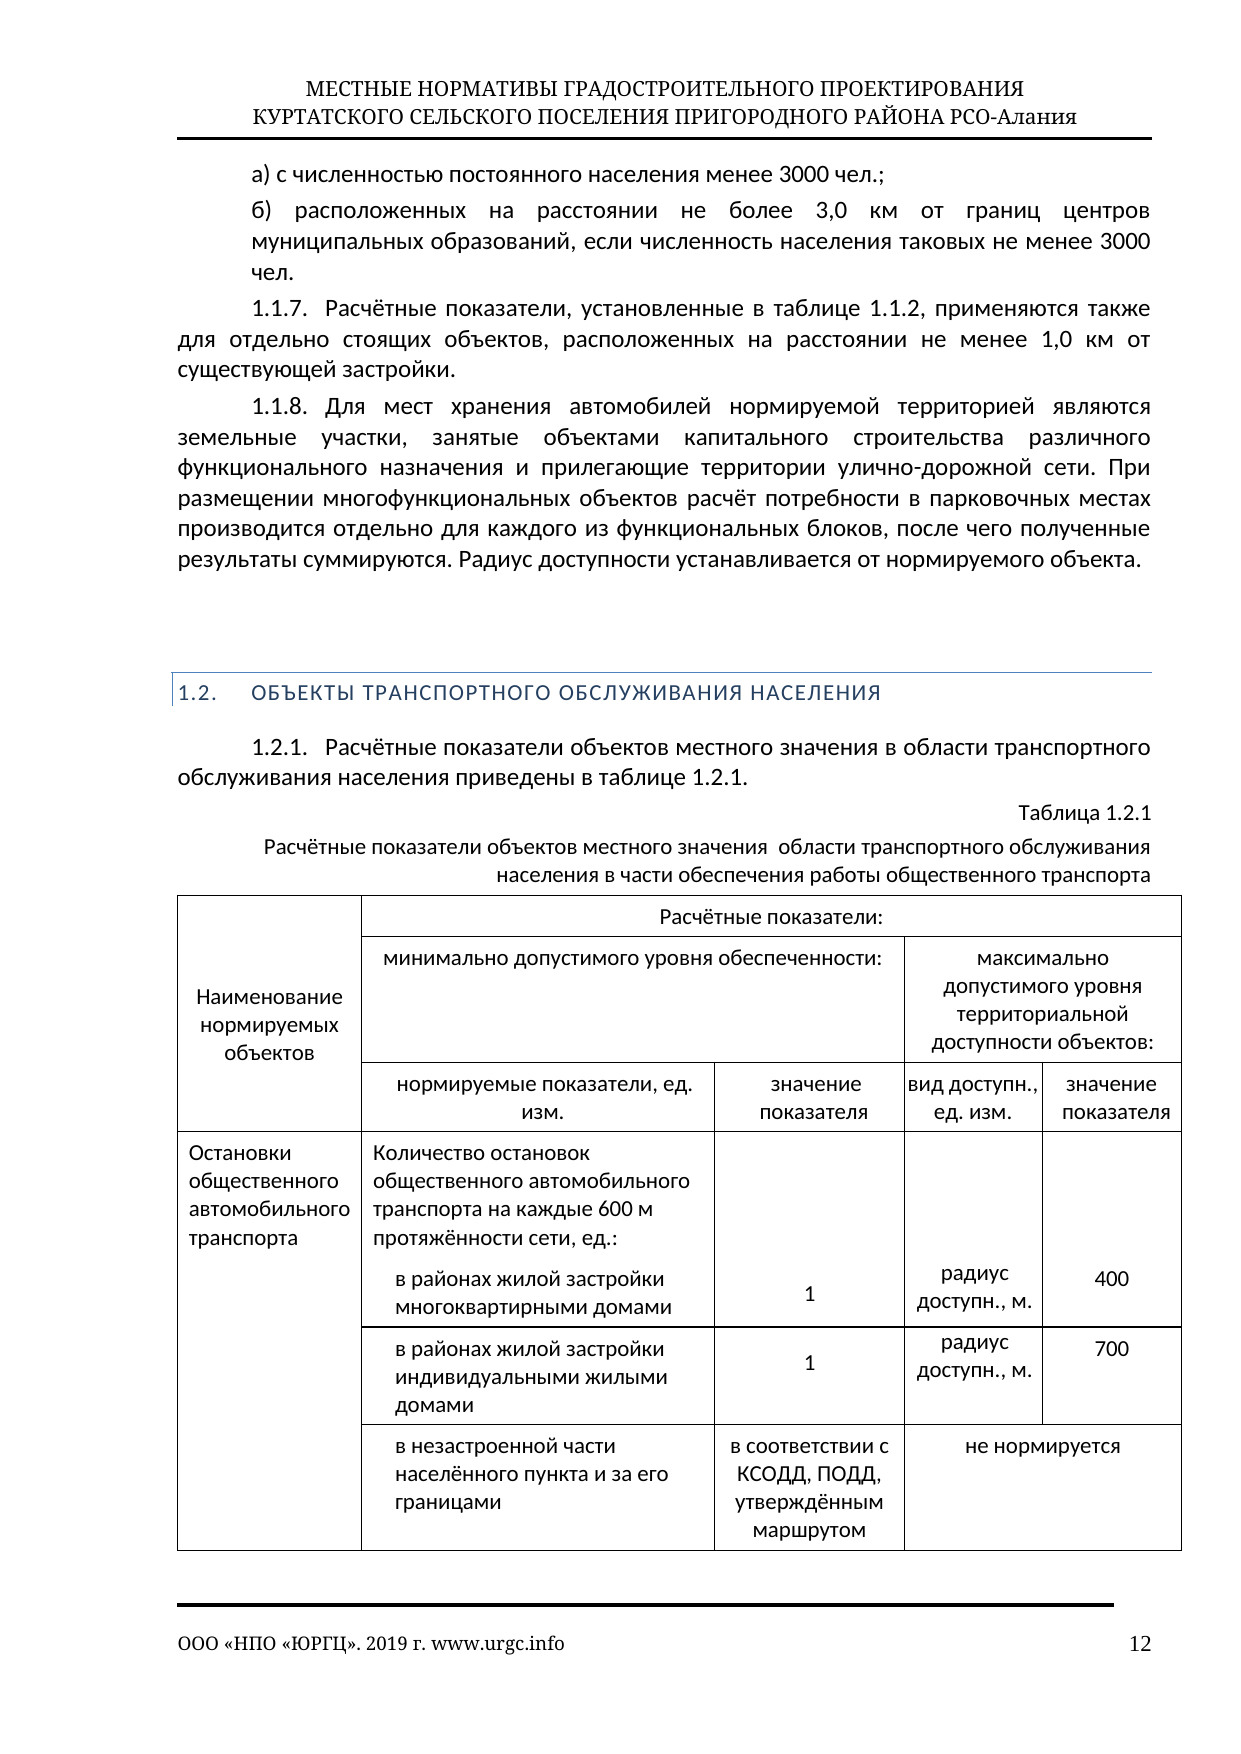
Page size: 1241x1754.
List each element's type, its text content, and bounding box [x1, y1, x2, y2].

list а) с численностью постоянного населения менее 3000 чел.; [251, 158, 1152, 188]
table_cell Остановки общественного автомобильного транспорта [178, 1132, 361, 1550]
list Расчётные показатели объектов местного значения в области транспортного обслуживания населения приведены в таблице 1.2.1. [177, 731, 1152, 792]
table_cell значение показателя [1043, 1063, 1181, 1131]
table_cell не нормируется [905, 1425, 1181, 1550]
list Для мест хранения автомобилей нормируемой территорией являются земельные участки, занятые объектами капитального строительства различного функционального назначения и прилегающие территории улично-дорожной сети. При размещении многофункциональных объектов расчёт потребности в парковочных местах производится отдельно для каждого из функциональных блоков, после чего полученные результаты суммируются. Радиус доступности устанавливается от нормируемого объекта. [177, 390, 1152, 573]
text Таблица 1.2.1 [177, 798, 1152, 826]
table_cell радиус доступн., м. [905, 1257, 1042, 1326]
table_cell 400 [1043, 1257, 1181, 1326]
table_cell максимально допустимого уровня территориальной доступности объектов: [905, 937, 1181, 1062]
table_header Наименование нормируемых объектов [178, 896, 361, 1131]
table_cell [715, 1132, 904, 1257]
table_cell [1043, 1132, 1181, 1257]
table_cell минимально допустимого уровня обеспеченности: [362, 937, 904, 1062]
table_header Расчётные показатели: [362, 896, 1181, 936]
table_cell радиус доступн., м. [905, 1328, 1042, 1424]
table_cell нормируемые показатели, ед. изм. [362, 1063, 714, 1131]
table_cell 1 [715, 1328, 904, 1424]
table_cell значение показателя [715, 1063, 904, 1131]
list Расчётные показатели, установленные в таблице 1.1.2, применяются также для отдельно стоящих объектов, расположенных на расстоянии не менее 1,0 км от существующей застройки. [177, 292, 1152, 384]
table_cell в районах жилой застройки индивидуальными жилыми домами [362, 1328, 714, 1424]
list б) расположенных на расстоянии не более 3,0 км от границ центров муниципальных образований, если численность населения таковых не менее 3000 чел. [251, 194, 1152, 286]
table_cell в соответствии с КСОДД, ПОДД, утверждённым маршрутом [715, 1425, 904, 1550]
table_cell 700 [1043, 1328, 1181, 1424]
text Расчётные показатели объектов местного значения области транспортного обслуживания населения в части обеспечения работы общественного транспорта [177, 832, 1152, 888]
table_cell Количество остановок общественного автомобильного транспорта на каждые 600 м протяжённости сети, ед.: [362, 1132, 714, 1257]
subtitle Объекты транспортного обслуживания населения [173, 673, 1152, 706]
table_cell в районах жилой застройки многоквартирными домами [362, 1257, 714, 1326]
table_cell в незастроенной части населённого пункта и за его границами [362, 1425, 714, 1550]
table_cell вид доступн., ед. изм. [905, 1063, 1042, 1131]
table_cell [905, 1132, 1042, 1257]
table_cell 1 [715, 1257, 904, 1326]
